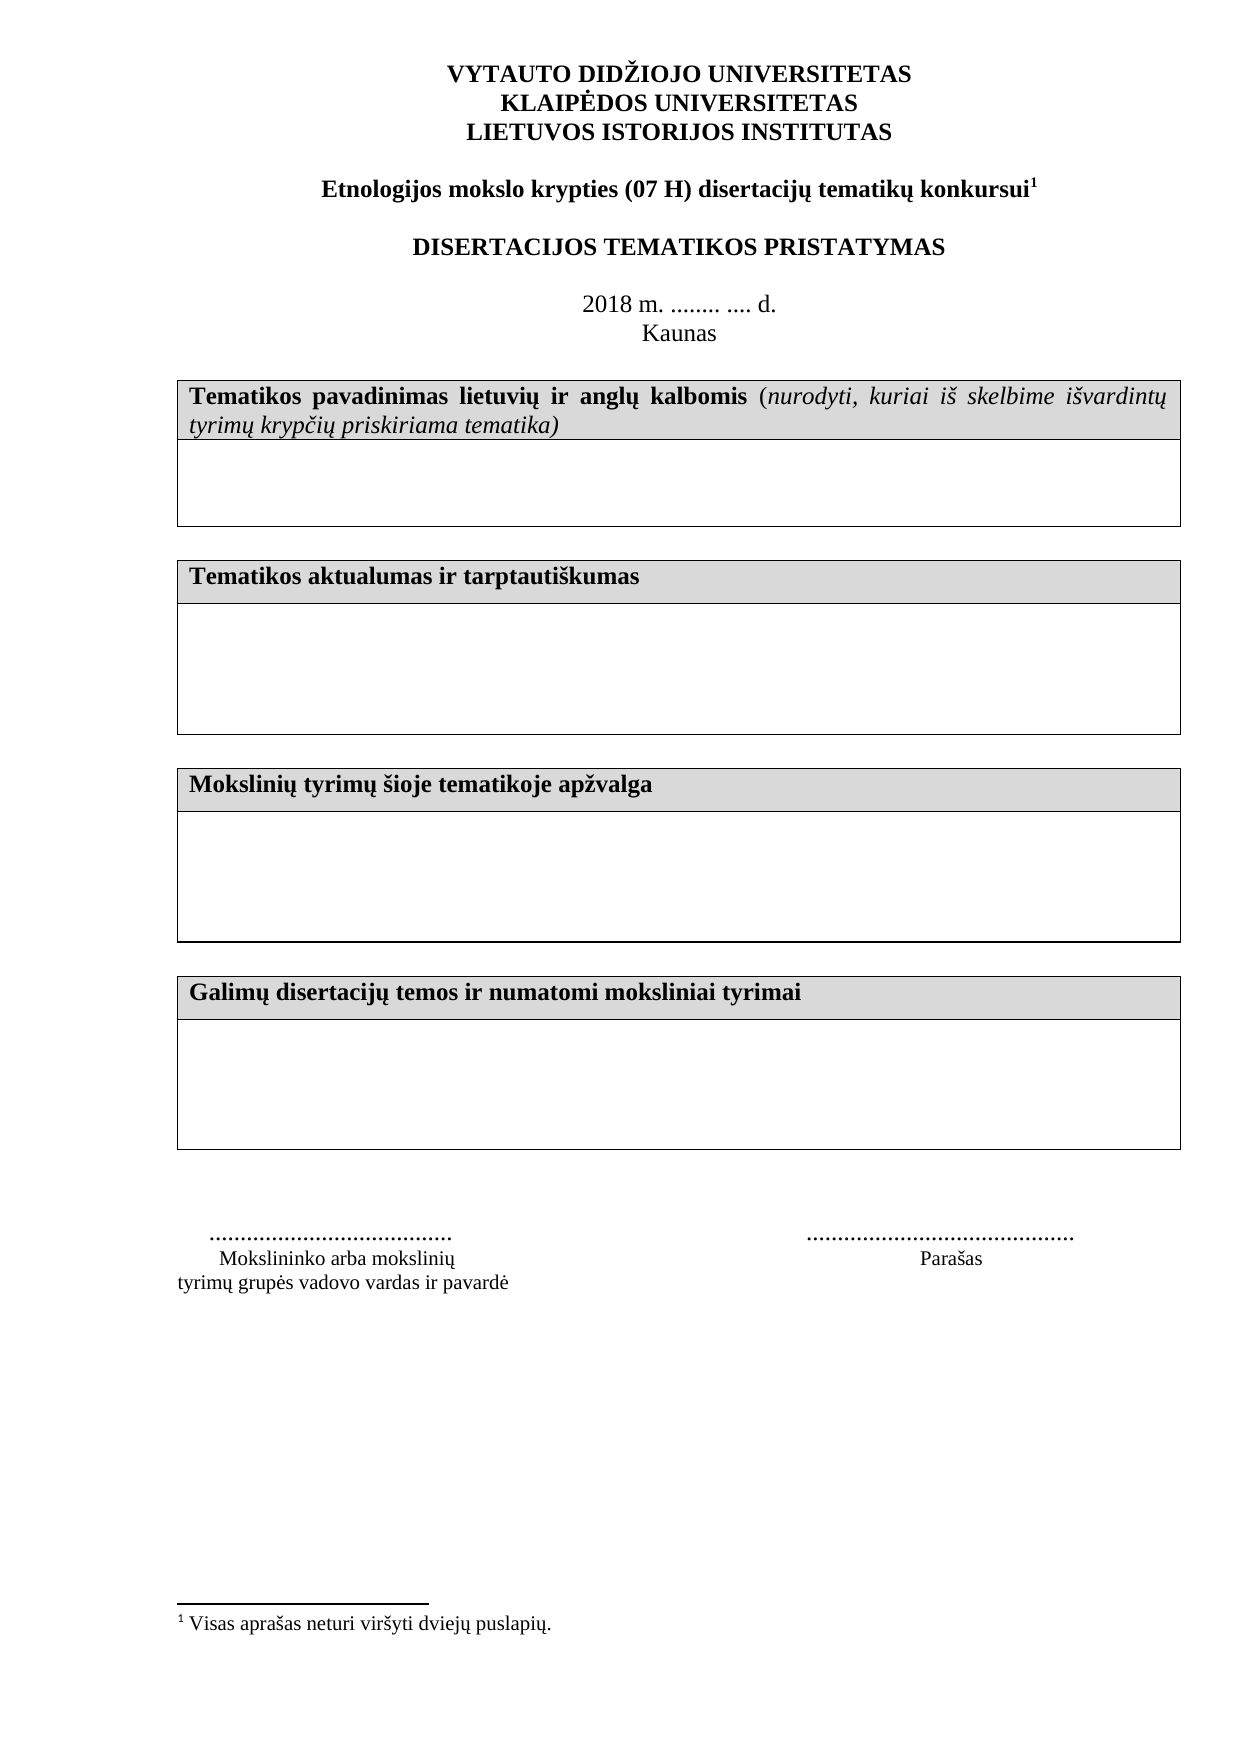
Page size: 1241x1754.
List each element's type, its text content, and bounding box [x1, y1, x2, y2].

table_cell [178, 604, 1180, 734]
table_cell [178, 812, 1180, 941]
text tyrimų grupės vadovo vardas ir pavardė [177, 1270, 1181, 1294]
text DISERTACIJOS TEMATIKOS PRISTATYMAS [177, 232, 1181, 260]
table_header Tematikos pavadinimas lietuvių ir anglų kalbomis (nurodyti, kuriai iš skelbime išvardintų tyrimų krypčių priskiriama tematika) [178, 381, 1180, 439]
table_cell [178, 440, 1180, 526]
text LIETUVOS ISTORIJOS INSTITUTAS [177, 117, 1181, 145]
text Kaunas [177, 318, 1181, 347]
text KLAIPĖDOS UNIVERSITETAS [177, 88, 1181, 117]
text Mokslininko arba mokslinių Parašas [177, 1246, 1181, 1270]
table_cell [178, 1020, 1180, 1149]
text VYTAUTO DIDŽIOJO UNIVERSITETAS [177, 59, 1181, 88]
text ....................................... ........................................... [177, 1217, 1181, 1246]
text Etnologijos mokslo krypties (07 H) disertacijų tematikų konkursui [177, 174, 1181, 203]
table_header Galimų disertacijų temos ir numatomi moksliniai tyrimai [178, 977, 1180, 1019]
table_header Tematikos aktualumas ir tarptautiškumas [178, 561, 1180, 603]
table_header Mokslinių tyrimų šioje tematikoje apžvalga [178, 769, 1180, 811]
text 2018 m. ........ .... d. [177, 289, 1181, 318]
